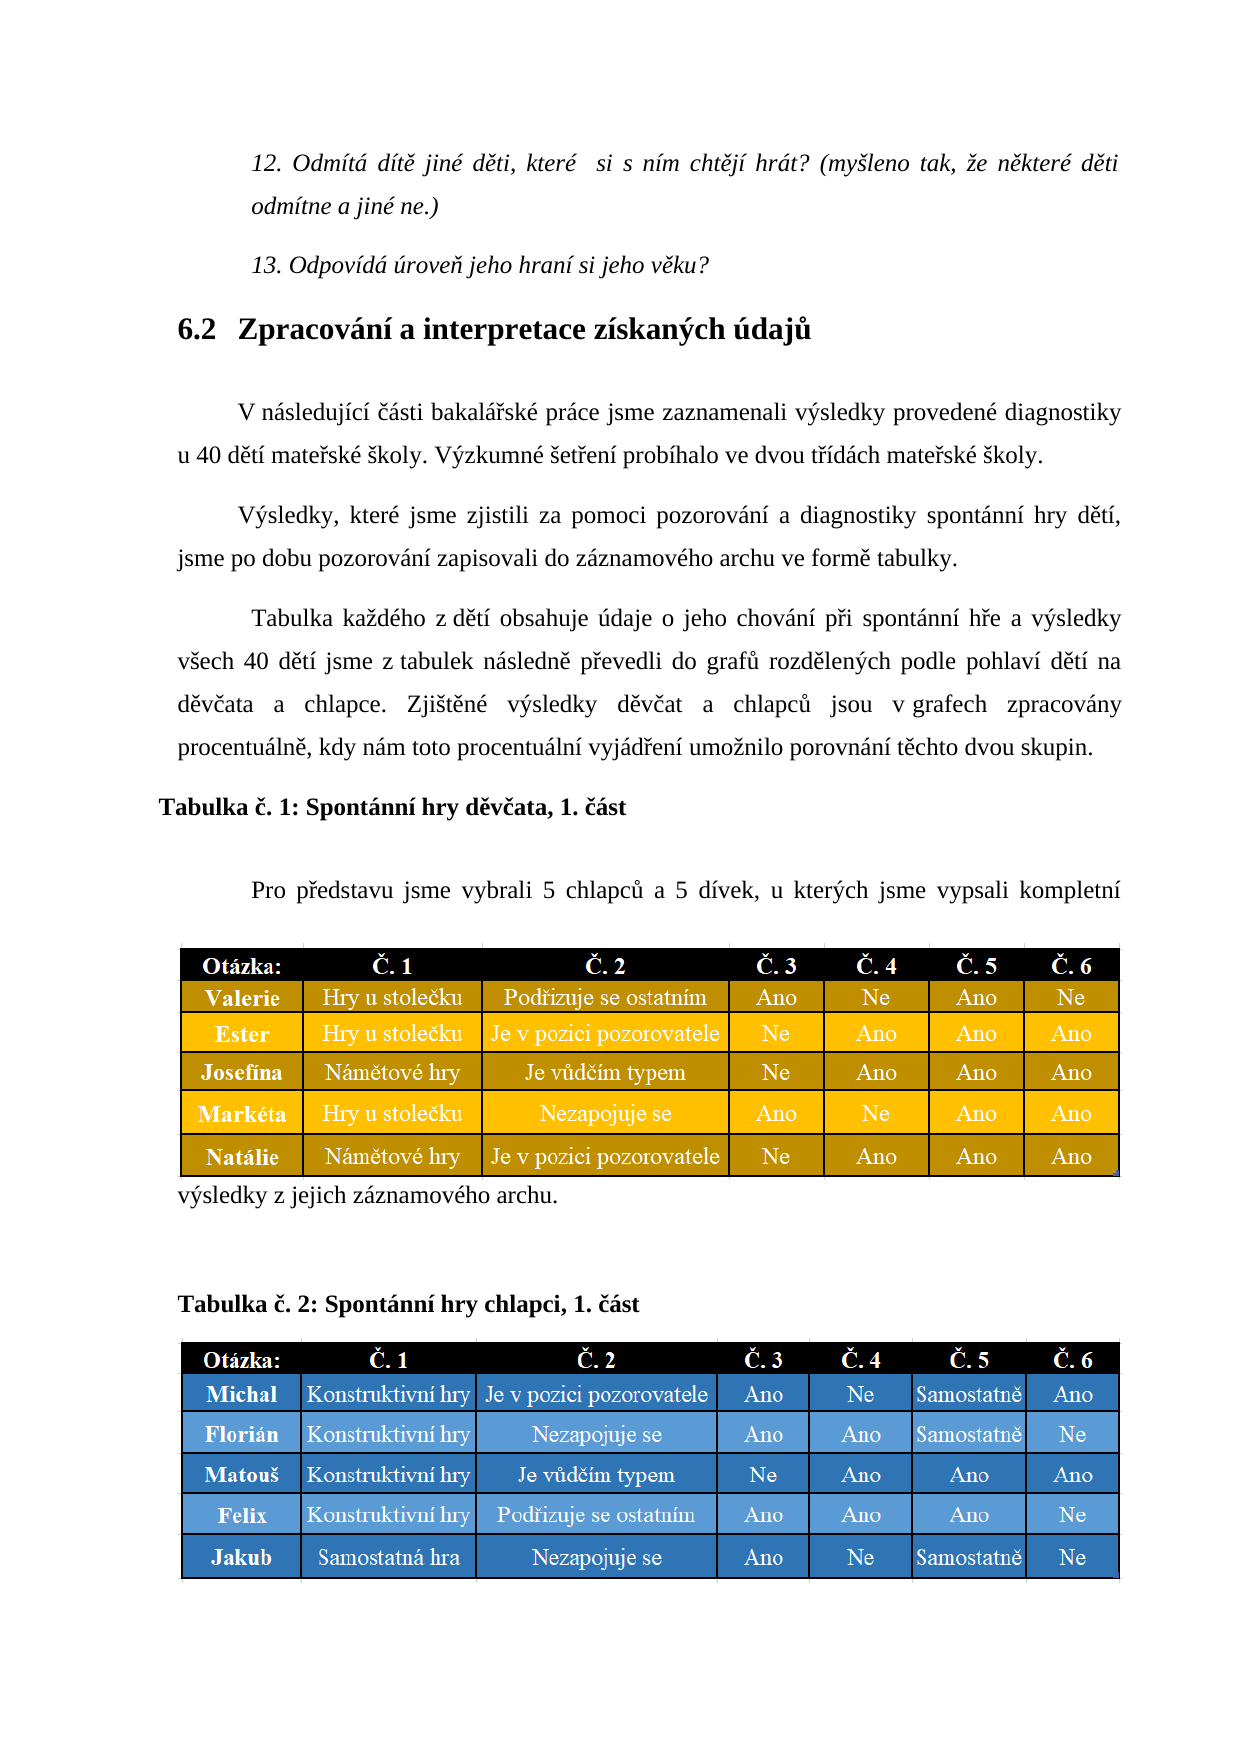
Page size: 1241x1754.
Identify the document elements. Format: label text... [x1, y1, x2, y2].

text Tabulka každého z dětí obsahuje údaje o jeho chování při spontánní hře a výsledky všech 40 dětí jsme z tabulek následně převedli do grafů rozdělených podle pohlaví dětí na děvčata a chlapce. Zjištěné výsledky děvčat a chlapců jsou v grafech zpracovány procentuálně, kdy nám toto procentuální vyjádření umožnilo porovnání těchto dvou skupin. [177, 603, 1122, 761]
text Pro představu jsme vybrali 5 chlapců a 5 dívek, u kterých jsme vypsali kompletní výsledky z jejich záznamového archu. [177, 792, 1122, 943]
text V následující části bakalářské práce jsme zaznamenali výsledky provedené diagnostiky u 40 dětí mateřské školy. Výzkumné šetření probíhalo ve dvou třídách mateřské školy. [177, 397, 1122, 469]
picture [177, 943, 1123, 1180]
text Výsledky, které jsme zjistili za pomoci pozorování a diagnostiky spontánní hry dětí, jsme po dobu pozorování zapisovali do záznamového archu ve formě tabulky. [177, 500, 1122, 572]
picture [177, 1338, 1123, 1583]
text Tabulka č. 2: Spontánní hry chlapci, 1. část [177, 1289, 1122, 1318]
subtitle Zpracování a interpretace získaných údajů [177, 310, 1122, 346]
text 13. Odpovídá úroveň jeho hraní si jeho věku? [251, 251, 1122, 279]
text Pro představu jsme vybrali 5 chlapců a 5 dívek, u kterých jsme vypsali kompletní výsledky z jejich záznamového archu. [177, 1180, 1122, 1209]
text 12. Odmítá dítě jiné děti, které si s ním chtějí hrát? (myšleno tak, že některé děti odmítne a jiné ne.) [251, 148, 1122, 219]
